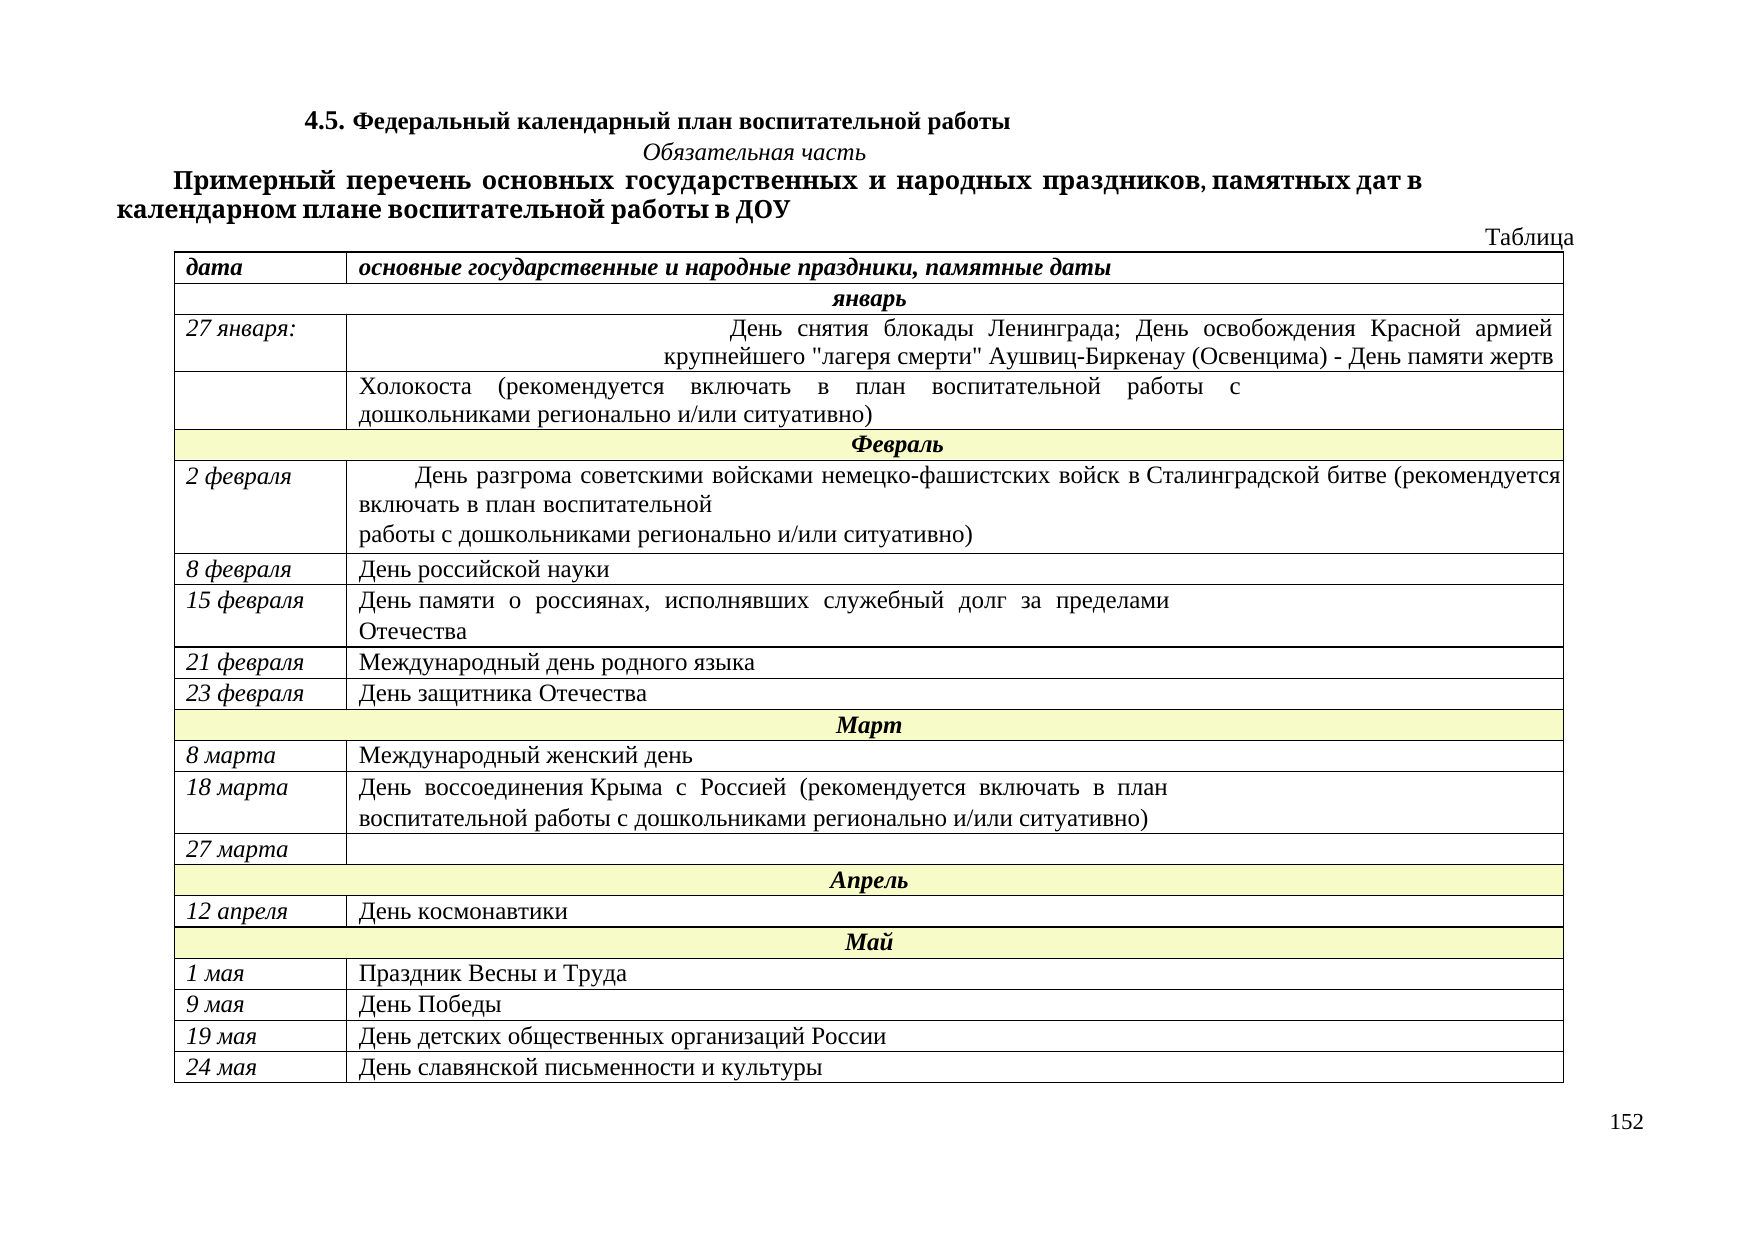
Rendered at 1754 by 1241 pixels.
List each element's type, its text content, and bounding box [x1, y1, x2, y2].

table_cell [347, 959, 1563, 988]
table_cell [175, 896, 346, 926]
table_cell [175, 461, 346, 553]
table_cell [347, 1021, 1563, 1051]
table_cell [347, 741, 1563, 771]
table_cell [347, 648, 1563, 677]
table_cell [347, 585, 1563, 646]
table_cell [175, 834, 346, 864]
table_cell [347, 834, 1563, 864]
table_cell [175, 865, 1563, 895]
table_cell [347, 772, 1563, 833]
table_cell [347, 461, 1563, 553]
subtitle Примерный перечень основных государственных и народных праздников, памятных дат в календарном плане воспитательной работы в ДОУ [117, 167, 1574, 225]
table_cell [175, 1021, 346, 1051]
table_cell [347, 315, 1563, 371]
subtitle Федеральный календарный план воспитательной работы [304, 105, 1643, 136]
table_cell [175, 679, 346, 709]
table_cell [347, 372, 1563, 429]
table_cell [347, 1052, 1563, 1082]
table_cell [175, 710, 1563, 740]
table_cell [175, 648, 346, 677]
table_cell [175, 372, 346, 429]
text Обязательная часть [642, 136, 1643, 167]
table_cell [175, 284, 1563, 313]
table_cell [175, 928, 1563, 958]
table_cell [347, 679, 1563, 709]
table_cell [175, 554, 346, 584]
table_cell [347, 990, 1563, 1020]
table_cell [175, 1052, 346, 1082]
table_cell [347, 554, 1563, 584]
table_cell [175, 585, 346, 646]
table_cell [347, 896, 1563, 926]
text Таблица [248, 225, 1574, 251]
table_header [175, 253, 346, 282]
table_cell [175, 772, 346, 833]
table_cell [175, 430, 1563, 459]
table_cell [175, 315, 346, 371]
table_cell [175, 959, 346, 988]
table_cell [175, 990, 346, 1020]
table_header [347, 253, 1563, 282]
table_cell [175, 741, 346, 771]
